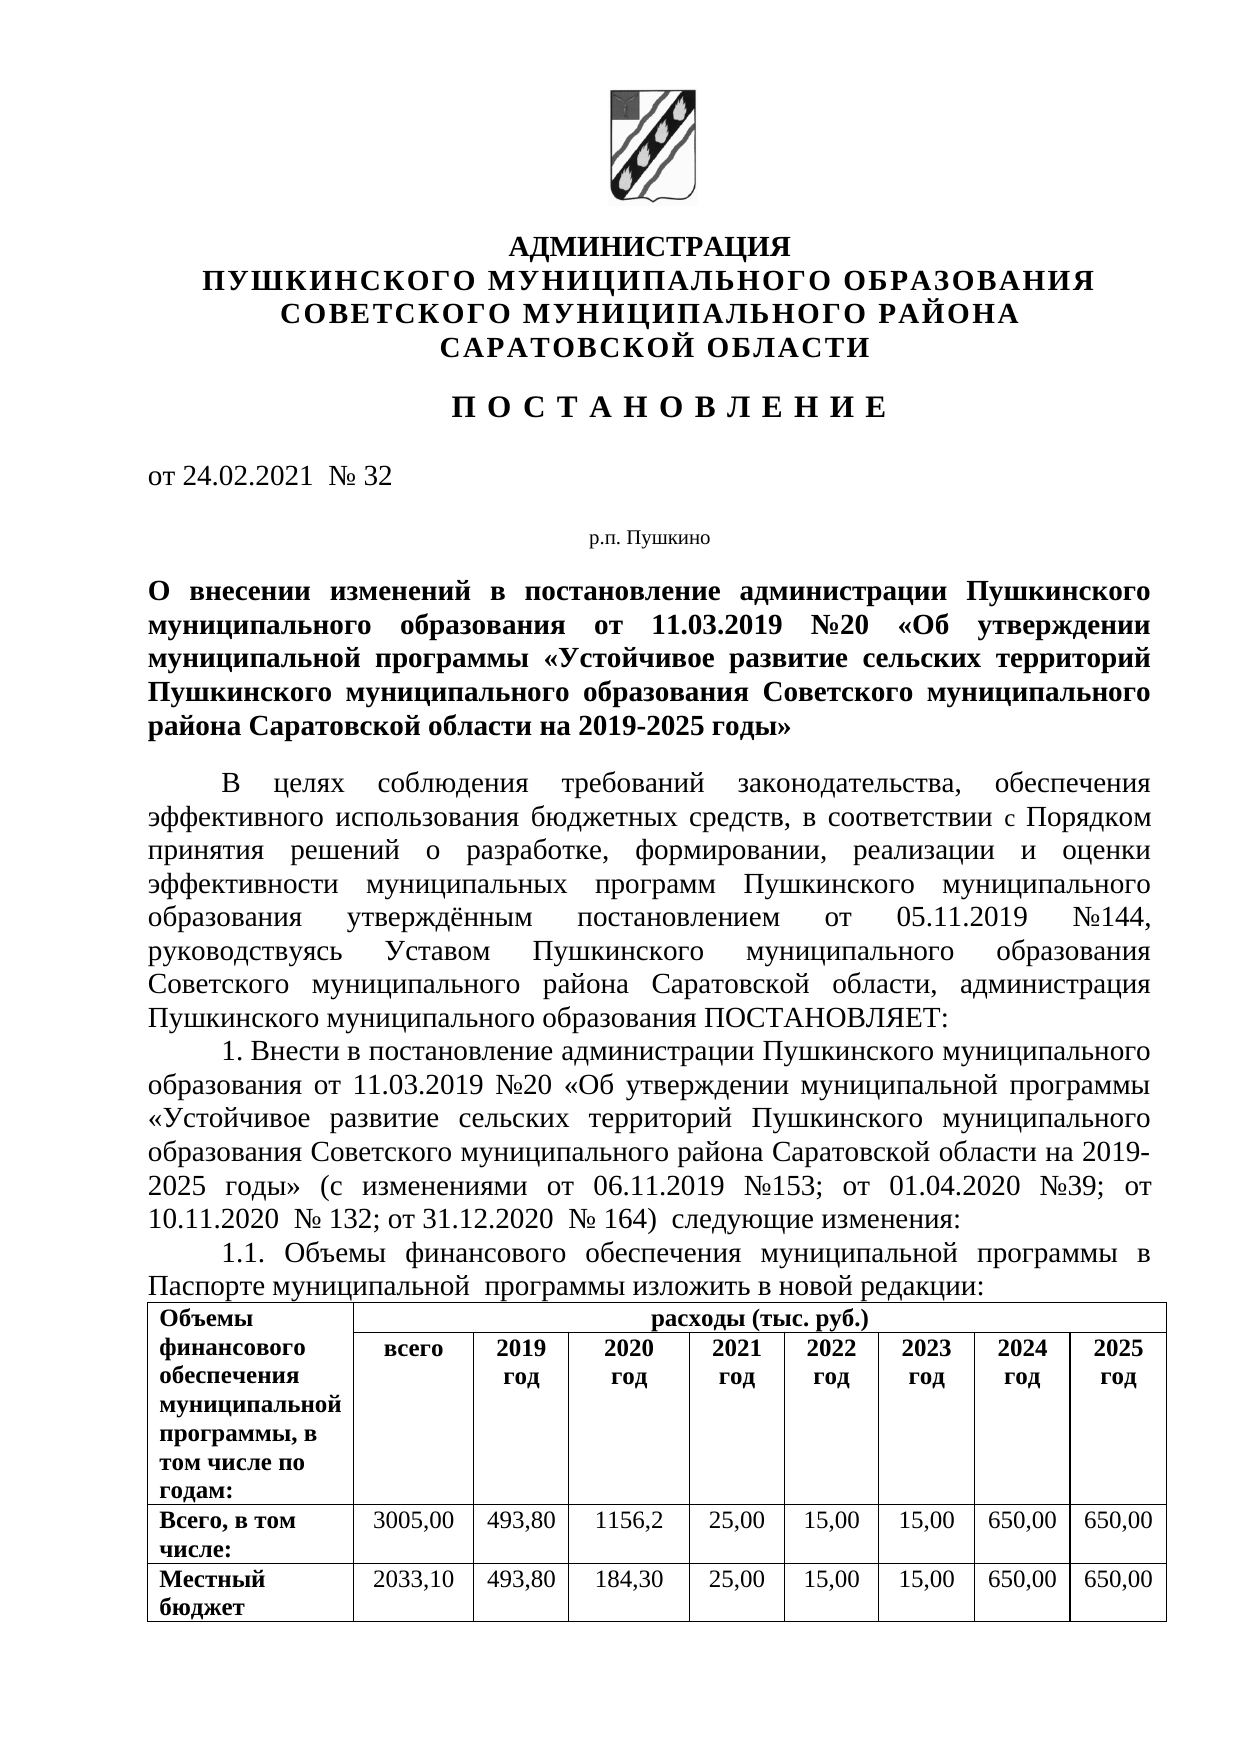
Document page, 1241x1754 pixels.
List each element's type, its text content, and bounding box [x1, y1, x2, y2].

table_cell 650,00 [975, 1505, 1069, 1563]
table_cell 25,00 [690, 1564, 784, 1621]
table_header Объемы финансового обеспечения муниципальной программы, в том числе по годам: [148, 1303, 353, 1504]
table_cell 2024 год [975, 1333, 1069, 1504]
table_cell 493,80 [474, 1505, 568, 1563]
table_cell 184,30 [569, 1564, 689, 1621]
text О внесении изменений в постановление администрации Пушкинского муниципального образования от 11.03.2019 №20 «Об утверждении муниципальной программы «Устойчивое развитие сельских территорий Пушкинского муниципального образования Советского муниципального района Саратовской области на 2019-2025 годы» [148, 573, 1152, 741]
table_cell 493,80 [474, 1564, 568, 1621]
table_cell 15,00 [879, 1564, 974, 1621]
text ПУШКИНСКОГО МУНИЦИПАЛЬНОГО ОБРАЗОВАНИЯ СОВЕТСКОГО МУНИЦИПАЛЬНОГО РАЙОНА [148, 263, 1152, 330]
table_cell 650,00 [975, 1564, 1069, 1621]
table_cell 1156,2 [569, 1505, 689, 1563]
table_cell 2033,10 [354, 1564, 473, 1621]
table_cell 2023 год [879, 1333, 974, 1504]
table_cell 2019 год [474, 1333, 568, 1504]
table_cell 25,00 [690, 1505, 784, 1563]
text р.п. Пушкино [148, 525, 1152, 549]
text В целях соблюдения требований законодательства, обеспечения эффективного использования бюджетных средств, в соответствии с Порядком принятия решений о разработке, формировании, реализации и оценки эффективности муниципальных программ Пушкинского муниципального образования утверждённым постановлением от 05.11.2019 №144, руководствуясь Уставом Пушкинского муниципального образования Советского муниципального района Саратовской области, администрация Пушкинского муниципального образования ПОСТАНОВЛЯЕТ: [148, 765, 1152, 1033]
table_cell 15,00 [879, 1505, 974, 1563]
table_cell всего [354, 1333, 473, 1504]
text от 24.02.2021 № 32 [148, 458, 1152, 492]
table_cell 15,00 [785, 1505, 878, 1563]
table_cell 2020 год [569, 1333, 689, 1504]
table_header расходы (тыс. руб.) [354, 1303, 1166, 1332]
text 1.1. Объемы финансового обеспечения муниципальной программы в Паспорте муниципальной программы изложить в новой редакции: [148, 1235, 1152, 1302]
table_cell 650,00 [1071, 1505, 1166, 1563]
table_cell Всего, в том числе: [148, 1505, 353, 1563]
text САРАТОВСКОЙ ОБЛАСТИ [148, 330, 1152, 364]
table_cell 650,00 [1071, 1564, 1166, 1621]
table_cell 2022 год [785, 1333, 878, 1504]
table_cell 2021 год [690, 1333, 784, 1504]
text 1. Внести в постановление администрации Пушкинского муниципального образования от 11.03.2019 №20 «Об утверждении муниципальной программы «Устойчивое развитие сельских территорий Пушкинского муниципального образования Советского муниципального района Саратовской области на 2019-2025 годы» (с изменениями от 06.11.2019 №153; от 01.04.2020 №39; от 10.11.2020 № 132; от 31.12.2020 № 164) следующие изменения: [148, 1033, 1152, 1235]
text ПОСТАНОВЛЕНИЕ [148, 389, 1152, 425]
table_cell 2025 год [1071, 1333, 1166, 1504]
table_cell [148, 1564, 353, 1621]
table_cell 3005,00 [354, 1505, 473, 1563]
table_cell 15,00 [785, 1564, 878, 1621]
text АДМИНИСТРАЦИЯ [148, 229, 1152, 263]
